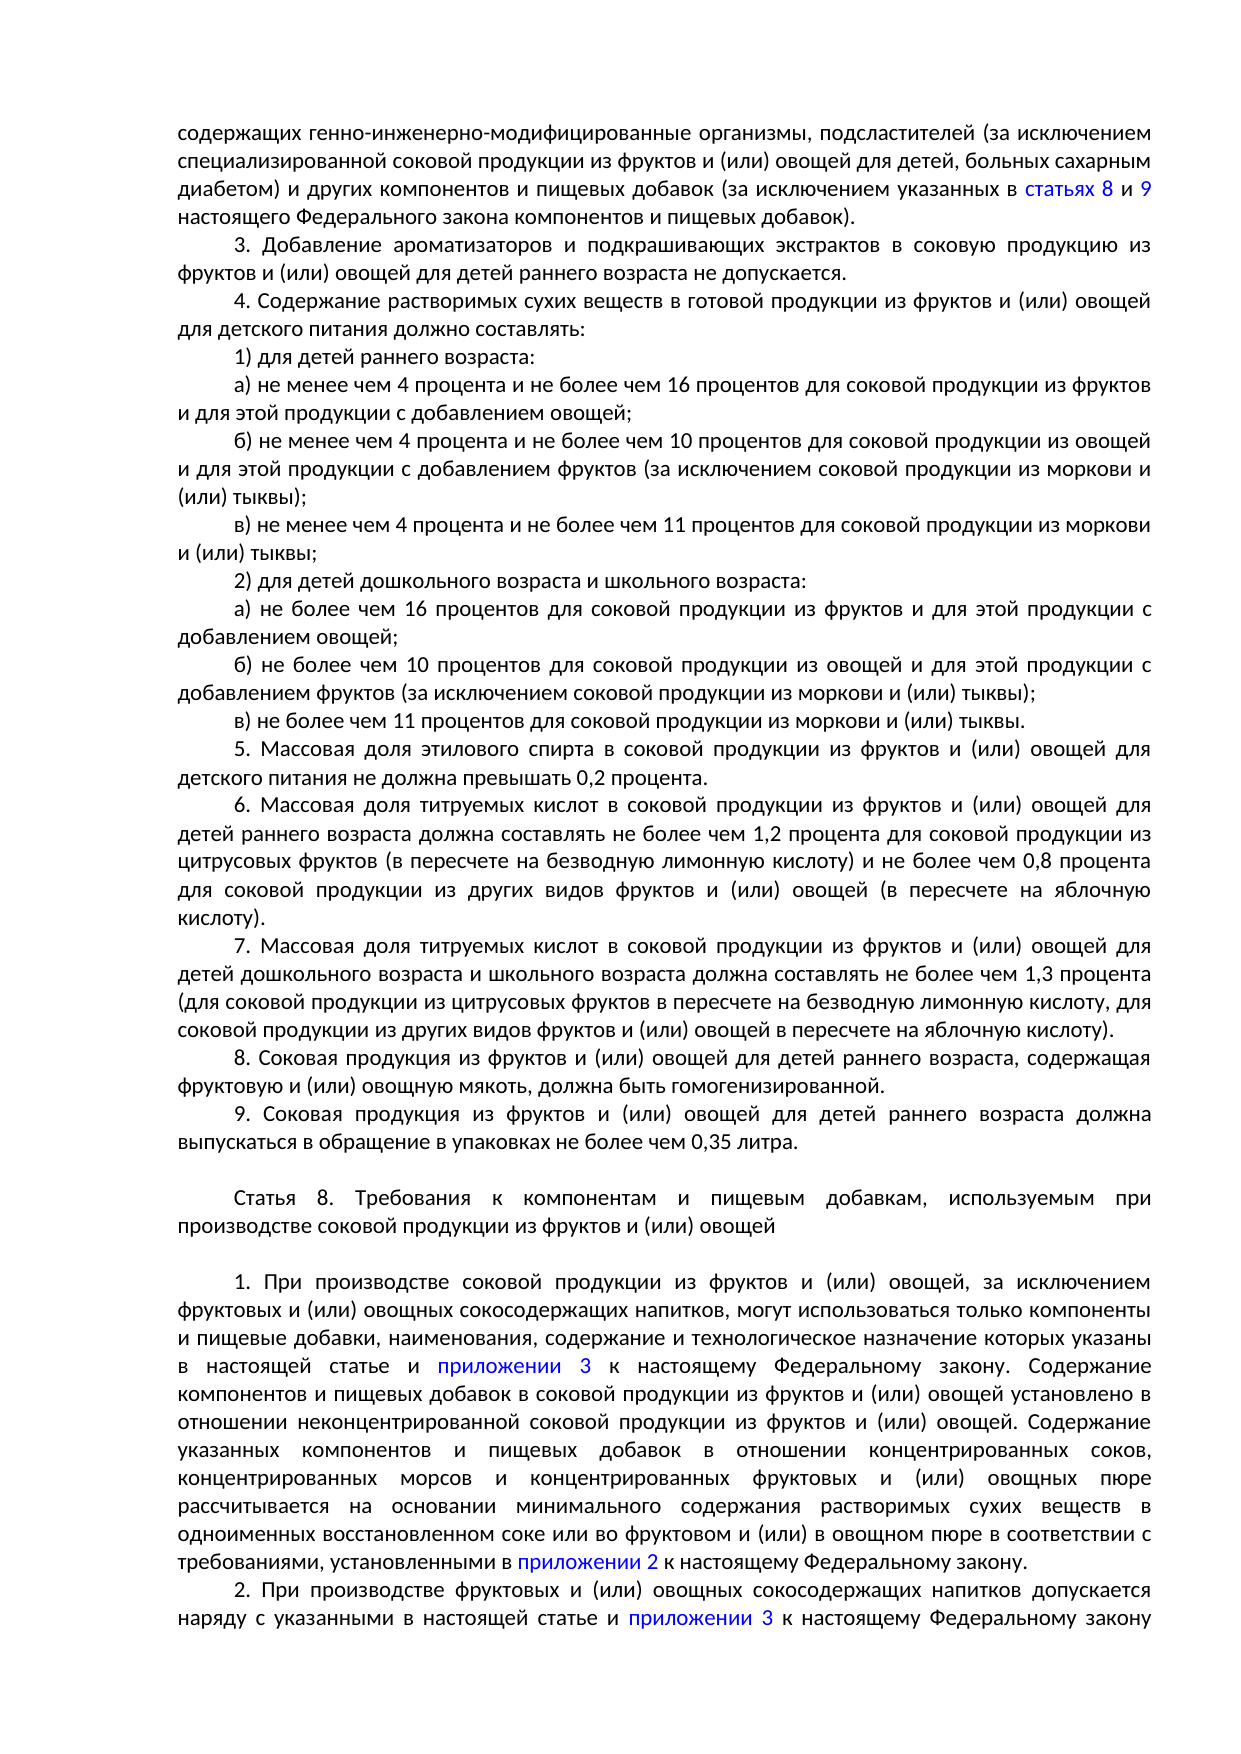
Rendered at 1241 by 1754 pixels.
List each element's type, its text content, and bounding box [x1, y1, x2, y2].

text 8. Соковая продукция из фруктов и (или) овощей для детей раннего возраста, содержащая фруктовую и (или) овощную мякоть, должна быть гомогенизированной. [177, 1043, 1152, 1099]
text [177, 1575, 1152, 1631]
text 9. Соковая продукция из фруктов и (или) овощей для детей раннего возраста должна выпускаться в обращение в упаковках не более чем 0,35 литра. [177, 1099, 1152, 1155]
text а) не более чем 16 процентов для соковой продукции из фруктов и для этой продукции с добавлением овощей; [177, 594, 1152, 651]
text 4. Содержание растворимых сухих веществ в готовой продукции из фруктов и (или) овощей для детского питания должно составлять: [177, 286, 1152, 342]
text б) не более чем 10 процентов для соковой продукции из овощей и для этой продукции с добавлением фруктов (за исключением соковой продукции из моркови и (или) тыквы); [177, 651, 1152, 707]
text в) не более чем 11 процентов для соковой продукции из моркови и (или) тыквы. [177, 707, 1152, 734]
text 1. При производстве соковой продукции из фруктов и (или) овощей, за исключением фруктовых и (или) овощных сокосодержащих напитков, могут использоваться только компоненты и пищевые добавки, наименования, содержание и технологическое назначение которых указаны в настоящей статье и приложении 3 к настоящему Федеральному закону. Содержание компонентов и пищевых добавок в соковой продукции из фруктов и (или) овощей установлено в отношении неконцентрированной соковой продукции из фруктов и (или) овощей. Содержание указанных компонентов и пищевых добавок в отношении концентрированных соков, концентрированных морсов и концентрированных фруктовых и (или) овощных пюре рассчитывается на основании минимального содержания растворимых сухих веществ в одноименных восстановленном соке или во фруктовом и (или) в овощном пюре в соответствии с требованиями, установленными в приложении 2 к настоящему Федеральному закону. [177, 1267, 1152, 1575]
text 2) для детей дошкольного возраста и школьного возраста: [177, 566, 1152, 594]
text 1) для детей раннего возраста: [177, 342, 1152, 370]
text в) не менее чем 4 процента и не более чем 11 процентов для соковой продукции из моркови и (или) тыквы; [177, 510, 1152, 566]
text 5. Массовая доля этилового спирта в соковой продукции из фруктов и (или) овощей для детского питания не должна превышать 0,2 процента. [177, 734, 1152, 791]
text Статья 8. Требования к компонентам и пищевым добавкам, используемым при производстве соковой продукции из фруктов и (или) овощей [177, 1183, 1152, 1239]
text 6. Массовая доля титруемых кислот в соковой продукции из фруктов и (или) овощей для детей раннего возраста должна составлять не более чем 1,2 процента для соковой продукции из цитрусовых фруктов (в пересчете на безводную лимонную кислоту) и не более чем 0,8 процента для соковой продукции из других видов фруктов и (или) овощей (в пересчете на яблочную кислоту). [177, 791, 1152, 931]
text б) не менее чем 4 процента и не более чем 10 процентов для соковой продукции из овощей и для этой продукции с добавлением фруктов (за исключением соковой продукции из моркови и (или) тыквы); [177, 426, 1152, 510]
text а) не менее чем 4 процента и не более чем 16 процентов для соковой продукции из фруктов и для этой продукции с добавлением овощей; [177, 370, 1152, 426]
text 7. Массовая доля титруемых кислот в соковой продукции из фруктов и (или) овощей для детей дошкольного возраста и школьного возраста должна составлять не более чем 1,3 процента (для соковой продукции из цитрусовых фруктов в пересчете на безводную лимонную кислоту, для соковой продукции из других видов фруктов и (или) овощей в пересчете на яблочную кислоту). [177, 931, 1152, 1043]
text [177, 118, 1152, 230]
text 3. Добавление ароматизаторов и подкрашивающих экстрактов в соковую продукцию из фруктов и (или) овощей для детей раннего возраста не допускается. [177, 230, 1152, 286]
